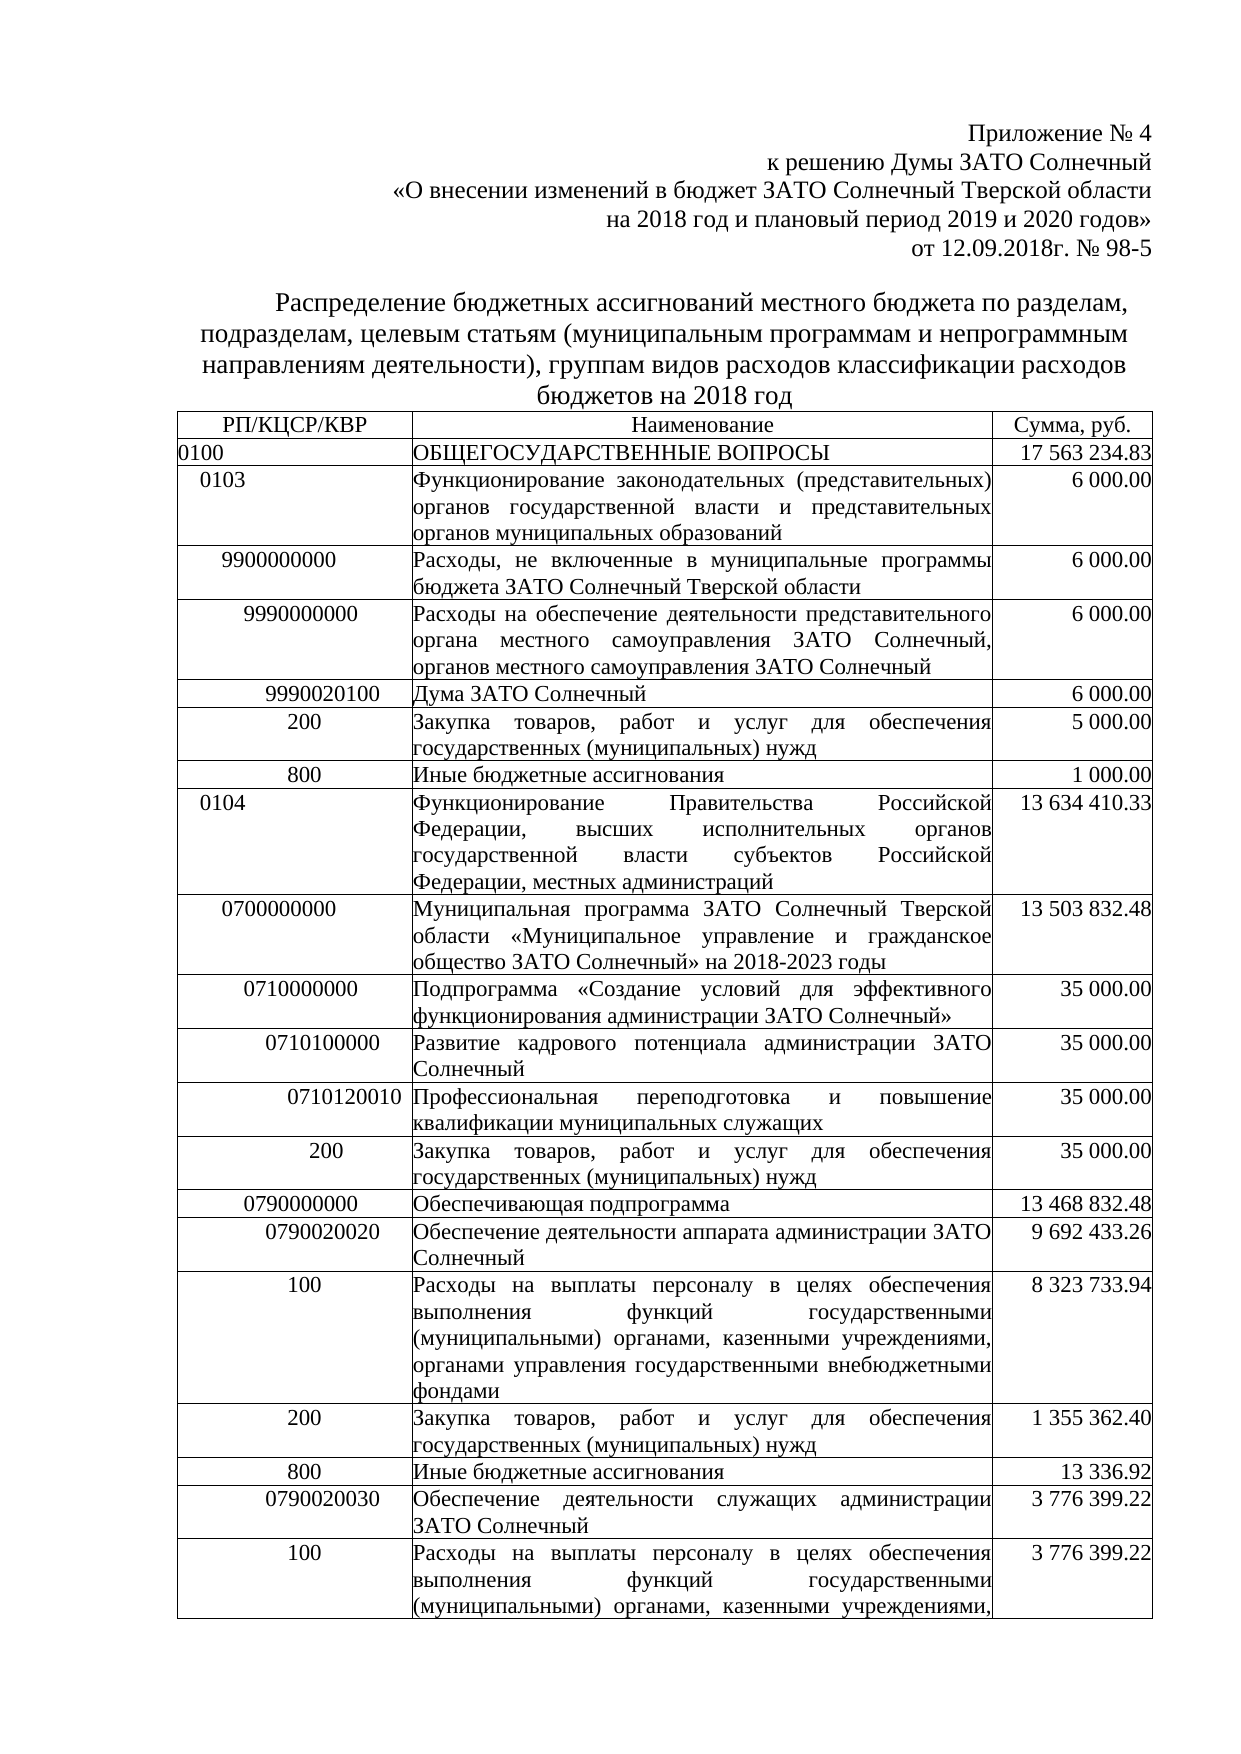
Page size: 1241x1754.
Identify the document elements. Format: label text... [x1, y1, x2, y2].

table_header РП/КЦСР/КВР [178, 412, 412, 438]
table_cell 0790020030 [178, 1486, 412, 1538]
table_cell Развитие кадрового потенциала администрации ЗАТО Солнечный [413, 1029, 992, 1082]
table_cell 200 [178, 708, 412, 760]
table_cell 800 [178, 761, 412, 788]
table_cell Дума ЗАТО Солнечный [413, 680, 992, 707]
table_cell Расходы, не включенные в муниципальные программы бюджета ЗАТО Солнечный Тверской области [413, 546, 992, 599]
table_cell Расходы на обеспечение деятельности представительного органа местного самоуправления ЗАТО Солнечный, органов местного самоуправления ЗАТО Солнечный [413, 600, 992, 679]
table_cell ОБЩЕГОСУДАРСТВЕННЫЕ ВОПРОСЫ [413, 439, 992, 465]
text «О внесении изменений в бюджет ЗАТО Солнечный Тверской области [177, 176, 1152, 204]
table_cell 9900000000 [178, 546, 412, 599]
table_cell 35 000.00 [993, 1083, 1152, 1136]
table_cell Профессиональная переподготовка и повышение квалификации муниципальных служащих [413, 1083, 992, 1136]
table_cell 9990000000 [178, 600, 412, 679]
table_cell Закупка товаров, работ и услуг для обеспечения государственных (муниципальных) нужд [413, 708, 992, 760]
table_cell 17 563 234.83 [993, 439, 1152, 465]
text на 2018 год и плановый период 2019 и 2020 годов» [177, 204, 1152, 233]
table_cell 200 [178, 1137, 412, 1189]
table_header Наименование [413, 412, 992, 438]
table_cell 200 [178, 1404, 412, 1457]
table_cell 800 [178, 1458, 412, 1484]
table_cell 0700000000 [178, 895, 412, 974]
table_cell Иные бюджетные ассигнования [413, 1458, 992, 1484]
table_cell 0710120010 [178, 1083, 412, 1136]
table_cell 3 776 399.22 [993, 1539, 1152, 1618]
table_cell 100 [178, 1539, 412, 1618]
table_cell Закупка товаров, работ и услуг для обеспечения государственных (муниципальных) нужд [413, 1404, 992, 1457]
text Приложение № 4 [177, 118, 1152, 147]
table_cell 1 355 362.40 [993, 1404, 1152, 1457]
table_cell 35 000.00 [993, 975, 1152, 1028]
table_cell 3 776 399.22 [993, 1486, 1152, 1538]
table_cell 6 000.00 [993, 680, 1152, 707]
table_cell 13 634 410.33 [993, 789, 1152, 894]
table_cell Закупка товаров, работ и услуг для обеспечения государственных (муниципальных) нужд [413, 1137, 992, 1189]
table_cell 6 000.00 [993, 466, 1152, 545]
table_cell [413, 1539, 992, 1618]
table_cell 9990020100 [178, 680, 412, 707]
table_cell 0710100000 [178, 1029, 412, 1082]
table_cell 6 000.00 [993, 600, 1152, 679]
table_header Сумма, руб. [993, 412, 1152, 438]
table_cell 8 323 733.94 [993, 1272, 1152, 1403]
table_cell 13 503 832.48 [993, 895, 1152, 974]
text от 12.09.2018г. № 98-5 [177, 233, 1152, 262]
table_cell Функционирование законодательных (представительных) органов государственной власти и представительных органов муниципальных образований [413, 466, 992, 545]
table_cell Функционирование Правительства Российской Федерации, высших исполнительных органов государственной власти субъектов Российской Федерации, местных администраций [413, 789, 992, 894]
table_cell Обеспечивающая подпрограмма [413, 1190, 992, 1217]
table_cell 6 000.00 [993, 546, 1152, 599]
table_cell 1 000.00 [993, 761, 1152, 788]
table_cell 9 692 433.26 [993, 1218, 1152, 1271]
text к решению Думы ЗАТО Солнечный [177, 147, 1152, 176]
table_cell Обеспечение деятельности служащих администрации ЗАТО Солнечный [413, 1486, 992, 1538]
table_cell 5 000.00 [993, 708, 1152, 760]
table_cell 0100 [178, 439, 412, 465]
table_cell 0104 [178, 789, 412, 894]
table_cell Иные бюджетные ассигнования [413, 761, 992, 788]
table_cell 0103 [178, 466, 412, 545]
table_cell 0710000000 [178, 975, 412, 1028]
table_cell Муниципальная программа ЗАТО Солнечный Тверской области «Муниципальное управление и гражданское общество ЗАТО Солнечный» на 2018-2023 годы [413, 895, 992, 974]
table_cell 13 468 832.48 [993, 1190, 1152, 1217]
text Распределение бюджетных ассигнований местного бюджета по разделам, подразделам, целевым статьям (муниципальным программам и непрограммным направлениям деятельности), группам видов расходов классификации расходов бюджетов на 2018 год [177, 286, 1152, 411]
table_cell Подпрограмма «Создание условий для эффективного функционирования администрации ЗАТО Солнечный» [413, 975, 992, 1028]
table_cell 0790000000 [178, 1190, 412, 1217]
table_cell 35 000.00 [993, 1029, 1152, 1082]
table_cell 0790020020 [178, 1218, 412, 1271]
table_cell 35 000.00 [993, 1137, 1152, 1189]
table_cell 13 336.92 [993, 1458, 1152, 1484]
table_cell Обеспечение деятельности аппарата администрации ЗАТО Солнечный [413, 1218, 992, 1271]
table_cell 100 [178, 1272, 412, 1403]
